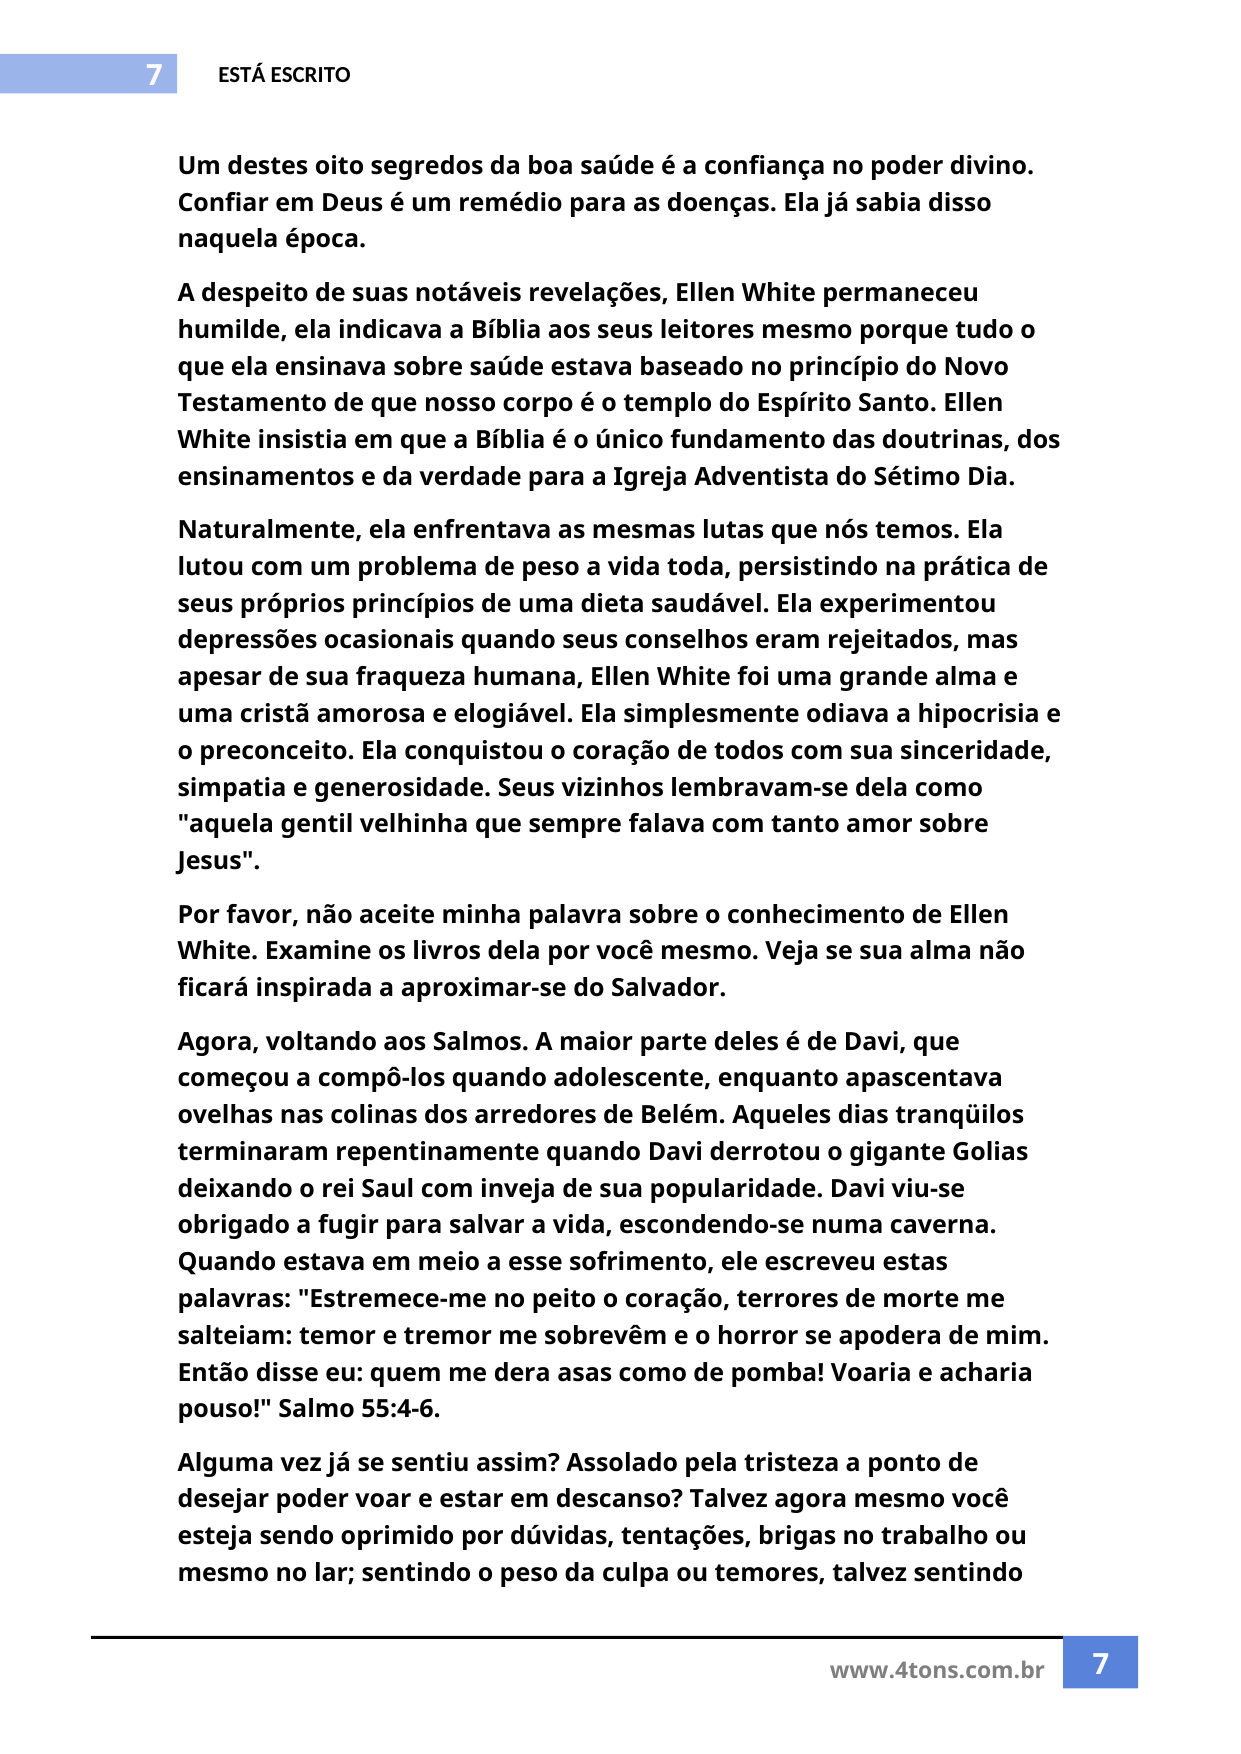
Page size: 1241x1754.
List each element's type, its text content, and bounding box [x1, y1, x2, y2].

text Agora, voltando aos Salmos. A maior parte deles é de Davi, que começou a compô-los quando adolescente, enquanto apascentava ovelhas nas colinas dos arredores de Belém. Aqueles dias tranqüilos terminaram repentinamente quando Davi derrotou o gigante Golias deixando o rei Saul com inveja de sua popularidade. Davi viu-se obrigado a fugir para salvar a vida, escondendo-se numa caverna. Quando estava em meio a esse sofrimento, ele escreveu estas palavras: "Estremece-me no peito o coração, terrores de morte me salteiam: temor e tremor me sobrevêm e o horror se apodera de mim. Então disse eu: quem me dera asas como de pomba! Voaria e acharia pouso!" Salmo 55:4-6. [177, 1023, 1063, 1425]
text A despeito de suas notáveis revelações, Ellen White permaneceu humilde, ela indicava a Bíblia aos seus leitores mesmo porque tudo o que ela ensinava sobre saúde estava baseado no princípio do Novo Testamento de que nosso corpo é o templo do Espírito Santo. Ellen White insistia em que a Bíblia é o único fundamento das doutrinas, dos ensinamentos e da verdade para a Igreja Adventista do Sétimo Dia. [177, 274, 1063, 492]
text Por favor, não aceite minha palavra sobre o conhecimento de Ellen White. Examine os livros dela por você mesmo. Veja se sua alma não ficará inspirada a aproximar-se do Salvador. [177, 896, 1063, 1004]
text Naturalmente, ela enfrentava as mesmas lutas que nós temos. Ela lutou com um problema de peso a vida toda, persistindo na prática de seus próprios princípios de uma dieta saudável. Ela experimentou depressões ocasionais quando seus conselhos eram rejeitados, mas apesar de sua fraqueza humana, Ellen White foi uma grande alma e uma cristã amorosa e elogiável. Ela simplesmente odiava a hipocrisia e o preconceito. Ela conquistou o coração de todos com sua sinceridade, simpatia e generosidade. Seus vizinhos lembravam-se dela como "aquela gentil velhinha que sempre falava com tanto amor sobre Jesus". [177, 512, 1063, 877]
text Um destes oito segredos da boa saúde é a confiança no poder divino. Confiar em Deus é um remédio para as doenças. Ela já sabia disso naquela época. [177, 148, 1063, 255]
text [177, 1444, 1063, 1589]
